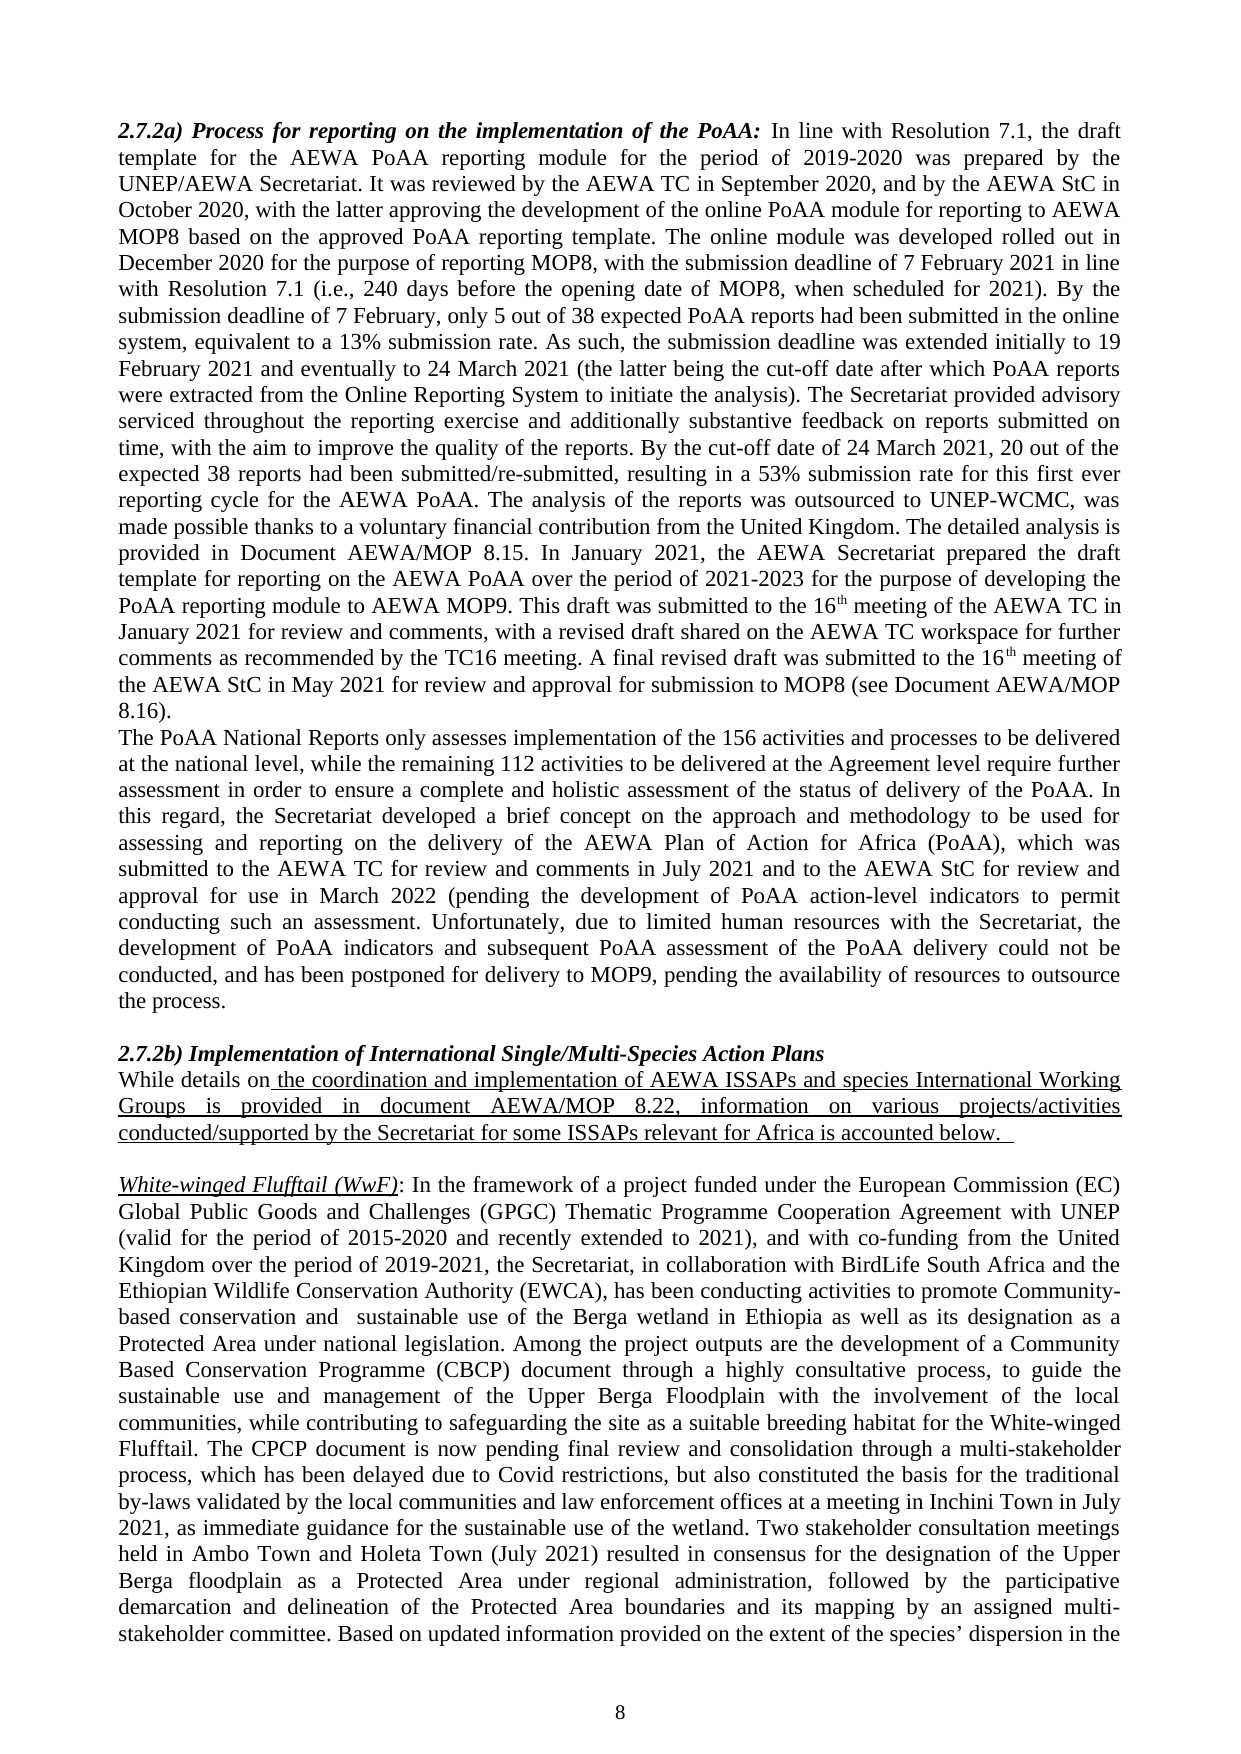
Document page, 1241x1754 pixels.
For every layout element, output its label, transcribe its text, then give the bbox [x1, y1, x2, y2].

text While details on the coordination and implementation of AEWA ISSAPs and species International Working Groups is provided in document AEWA/MOP 8.22, information on various projects/activities conducted/supported by the Secretariat for some ISSAPs relevant for Africa is accounted below. [118, 1117, 1122, 1145]
text 2.7.2a) Process for reporting on the implementation of the PoAA: In line with Resolution 7.1, the draft template for the AEWA PoAA reporting module for the period of 2019-2020 was prepared by the UNEP/AEWA Secretariat. It was reviewed by the AEWA TC in September 2020, and by the AEWA StC in October 2020, with the latter approving the development of the online PoAA module for reporting to AEWA MOP8 based on the approved PoAA reporting template. The online module was developed rolled out in December 2020 for the purpose of reporting MOP8, with the submission deadline of 7 February 2021 in line with Resolution 7.1 (i.e., 240 days before the opening date of MOP8, when scheduled for 2021). By the submission deadline of 7 February, only 5 out of 38 expected PoAA reports had been submitted in the online system, equivalent to a 13% submission rate. As such, the submission deadline was extended initially to 19 February 2021 and eventually to 24 March 2021 (the latter being the cut-off date after which PoAA reports were extracted from the Online Reporting System to initiate the analysis). The Secretariat provided advisory serviced throughout the reporting exercise and additionally substantive feedback on reports submitted on time, with the aim to improve the quality of the reports. By the cut-off date of 24 March 2021, 20 out of the expected 38 reports had been submitted/re-submitted, resulting in a 53% submission rate for this first ever reporting cycle for the AEWA PoAA. The analysis of the reports was outsourced to UNEP-WCMC, was made possible thanks to a voluntary financial contribution from the United Kingdom. The detailed analysis is provided in Document AEWA/MOP 8.15. In January 2021, the AEWA Secretariat prepared the draft template for reporting on the AEWA PoAA over the period of 2021-2023 for the purpose of developing the PoAA reporting module to AEWA MOP9. This draft was submitted to the 16th meeting of the AEWA TC in January 2021 for review and comments, with a revised draft shared on the AEWA TC workspace for further comments as recommended by the TC16 meeting. A final revised draft was submitted to the 16th meeting of the AEWA StC in May 2021 for review and approval for submission to MOP8 (see Document AEWA/MOP 8.16). [118, 117, 1122, 723]
text 2.7.2b) Implementation of International Single/Multi-Species Action Plans [118, 1040, 1122, 1066]
text The PoAA National Reports only assesses implementation of the 156 activities and processes to be delivered at the national level, while the remaining 112 activities to be delivered at the Agreement level require further assessment in order to ensure a complete and holistic assessment of the status of delivery of the PoAA. In this regard, the Secretariat developed a brief concept on the approach and methodology to be used for assessing and reporting on the delivery of the AEWA Plan of Action for Africa (PoAA), which was submitted to the AEWA TC for review and comments in July 2021 and to the AEWA StC for review and approval for use in March 2022 (pending the development of PoAA action-level indicators to permit conducting such an assessment. Unfortunately, due to limited human resources with the Secretariat, the development of PoAA indicators and subsequent PoAA assessment of the PoAA delivery could not be conducted, and has been postponed for delivery to MOP9, pending the availability of resources to outsource the process. [118, 723, 1122, 1013]
text While details on the coordination and implementation of AEWA ISSAPs and species International Working Groups is provided in document AEWA/MOP 8.22, information on various projects/activities conducted/supported by the Secretariat for some ISSAPs relevant for Africa is accounted below. [118, 1066, 1122, 1115]
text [118, 1172, 1122, 1646]
